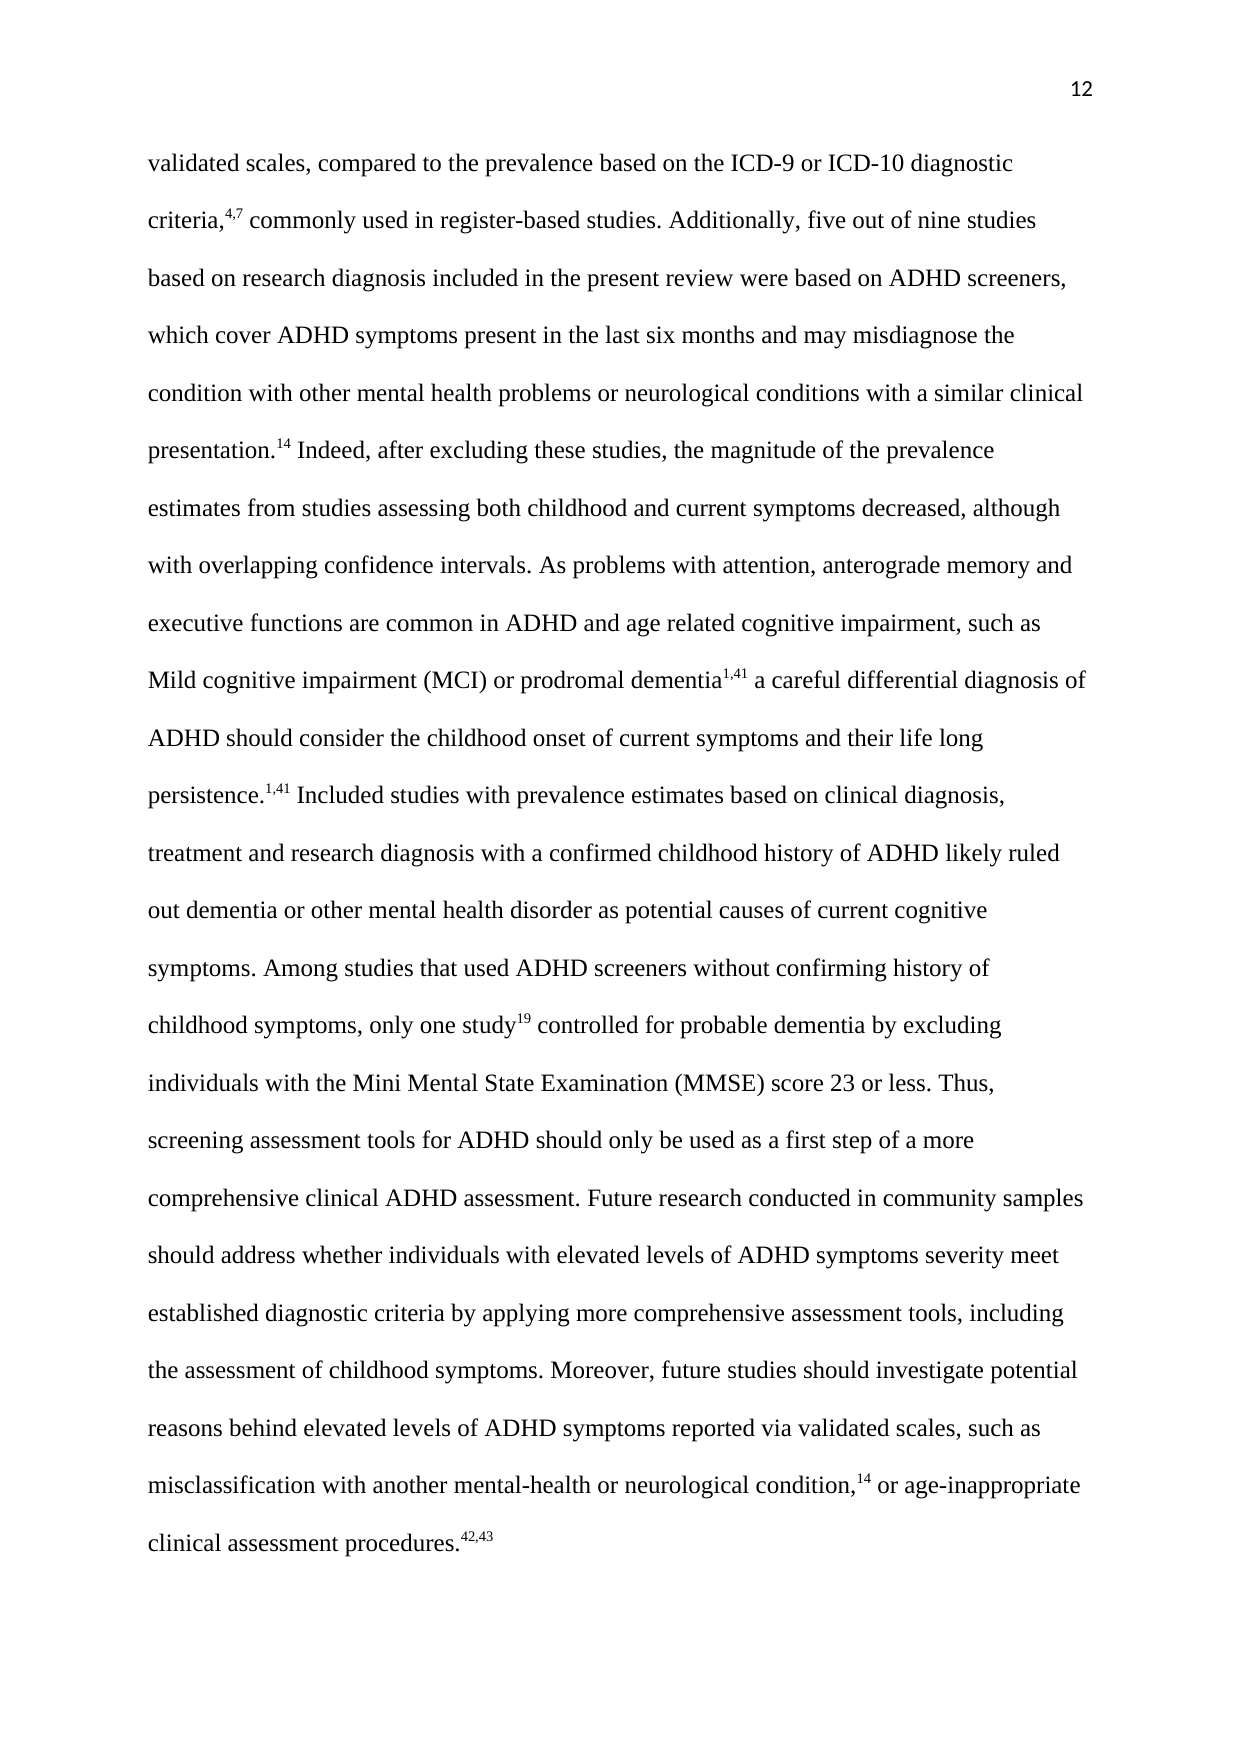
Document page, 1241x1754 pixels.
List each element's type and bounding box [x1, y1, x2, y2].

text [148, 148, 1093, 1556]
